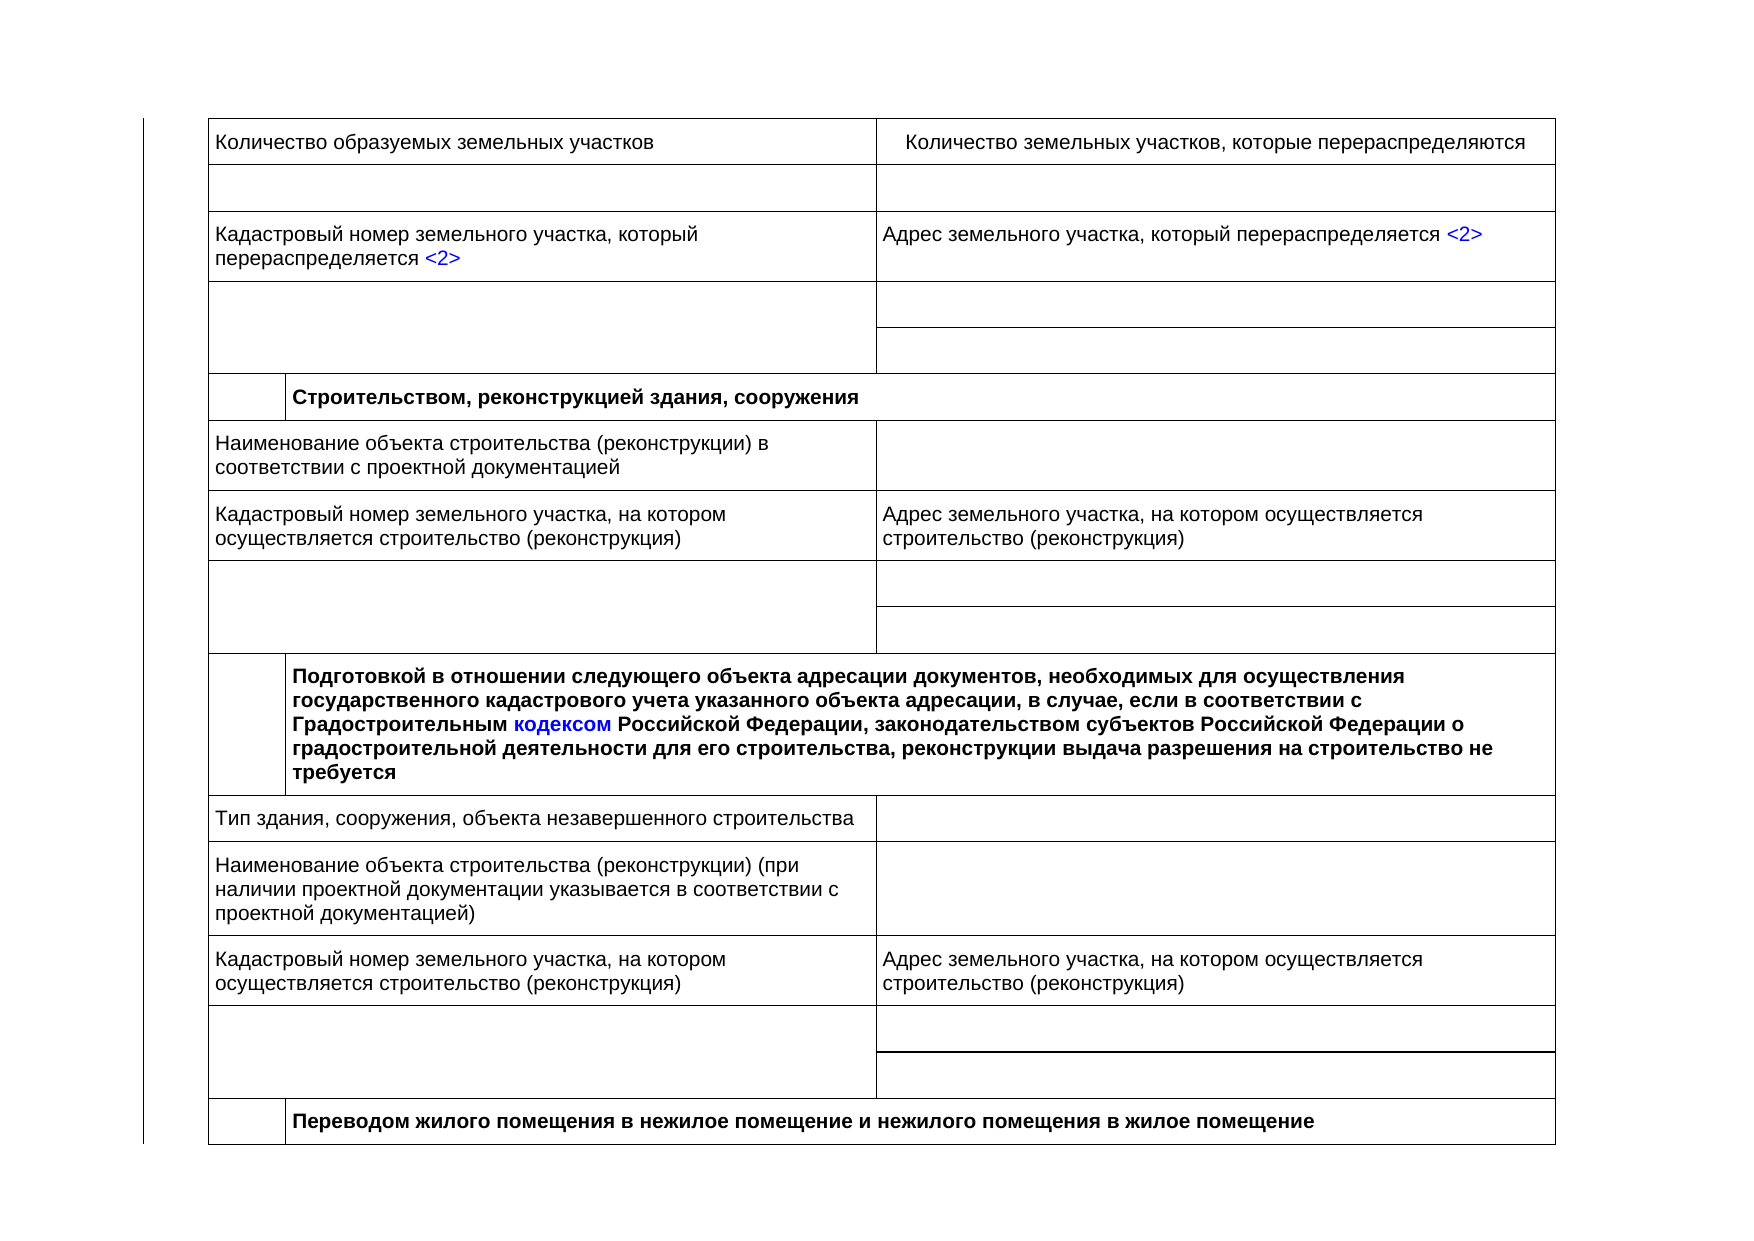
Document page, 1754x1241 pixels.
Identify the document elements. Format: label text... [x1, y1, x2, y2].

table_cell Наименование объекта строительства (реконструкции) в соответствии с проектной документацией [209, 421, 876, 490]
table_cell Адрес земельного участка, на котором осуществляется строительство (реконструкция) [877, 491, 1555, 560]
table_cell Кадастровый номер земельного участка, который перераспределяется <2> [209, 212, 876, 281]
table_cell [877, 421, 1555, 490]
table_cell Кадастровый номер земельного участка, на котором осуществляется строительство (реконструкция) [209, 491, 876, 560]
table_cell Количество земельных участков, которые перераспределяются [877, 119, 1555, 164]
table_cell [877, 842, 1555, 935]
table_cell [877, 1053, 1555, 1098]
table_cell [209, 1099, 285, 1144]
table_cell [209, 654, 285, 794]
table_cell [877, 328, 1555, 373]
table_cell Тип здания, сооружения, объекта незавершенного строительства [209, 796, 876, 841]
table_cell [877, 1006, 1555, 1051]
table_cell [209, 374, 285, 419]
table_cell Адрес земельного участка, на котором осуществляется строительство (реконструкция) [877, 936, 1555, 1005]
table_cell [877, 796, 1555, 841]
table_cell [877, 282, 1555, 327]
table_cell Адрес земельного участка, который перераспределяется <2> [877, 212, 1555, 281]
table_cell [209, 561, 876, 652]
table_cell [209, 282, 876, 373]
table_cell Количество образуемых земельных участков [209, 119, 876, 164]
table_cell Строительством, реконструкцией здания, сооружения [286, 374, 1555, 419]
table_cell [209, 1006, 876, 1098]
table_cell Наименование объекта строительства (реконструкции) (при наличии проектной документации указывается в соответствии с проектной документацией) [209, 842, 876, 935]
table_cell Кадастровый номер земельного участка, на котором осуществляется строительство (реконструкция) [209, 936, 876, 1005]
table_cell Переводом жилого помещения в нежилое помещение и нежилого помещения в жилое помещение [286, 1099, 1555, 1144]
table_cell [877, 165, 1555, 211]
table_cell Подготовкой в отношении следующего объекта адресации документов, необходимых для осуществления государственного кадастрового учета указанного объекта адресации, в случае, если в соответствии с Градостроительным кодексом Российской Федерации, законодательством субъектов Российской Федерации о градостроительной деятельности для его строительства, реконструкции выдача разрешения на строительство не требуется [286, 654, 1555, 794]
table_cell [877, 607, 1555, 652]
table_cell [877, 561, 1555, 606]
table_cell [209, 165, 876, 211]
